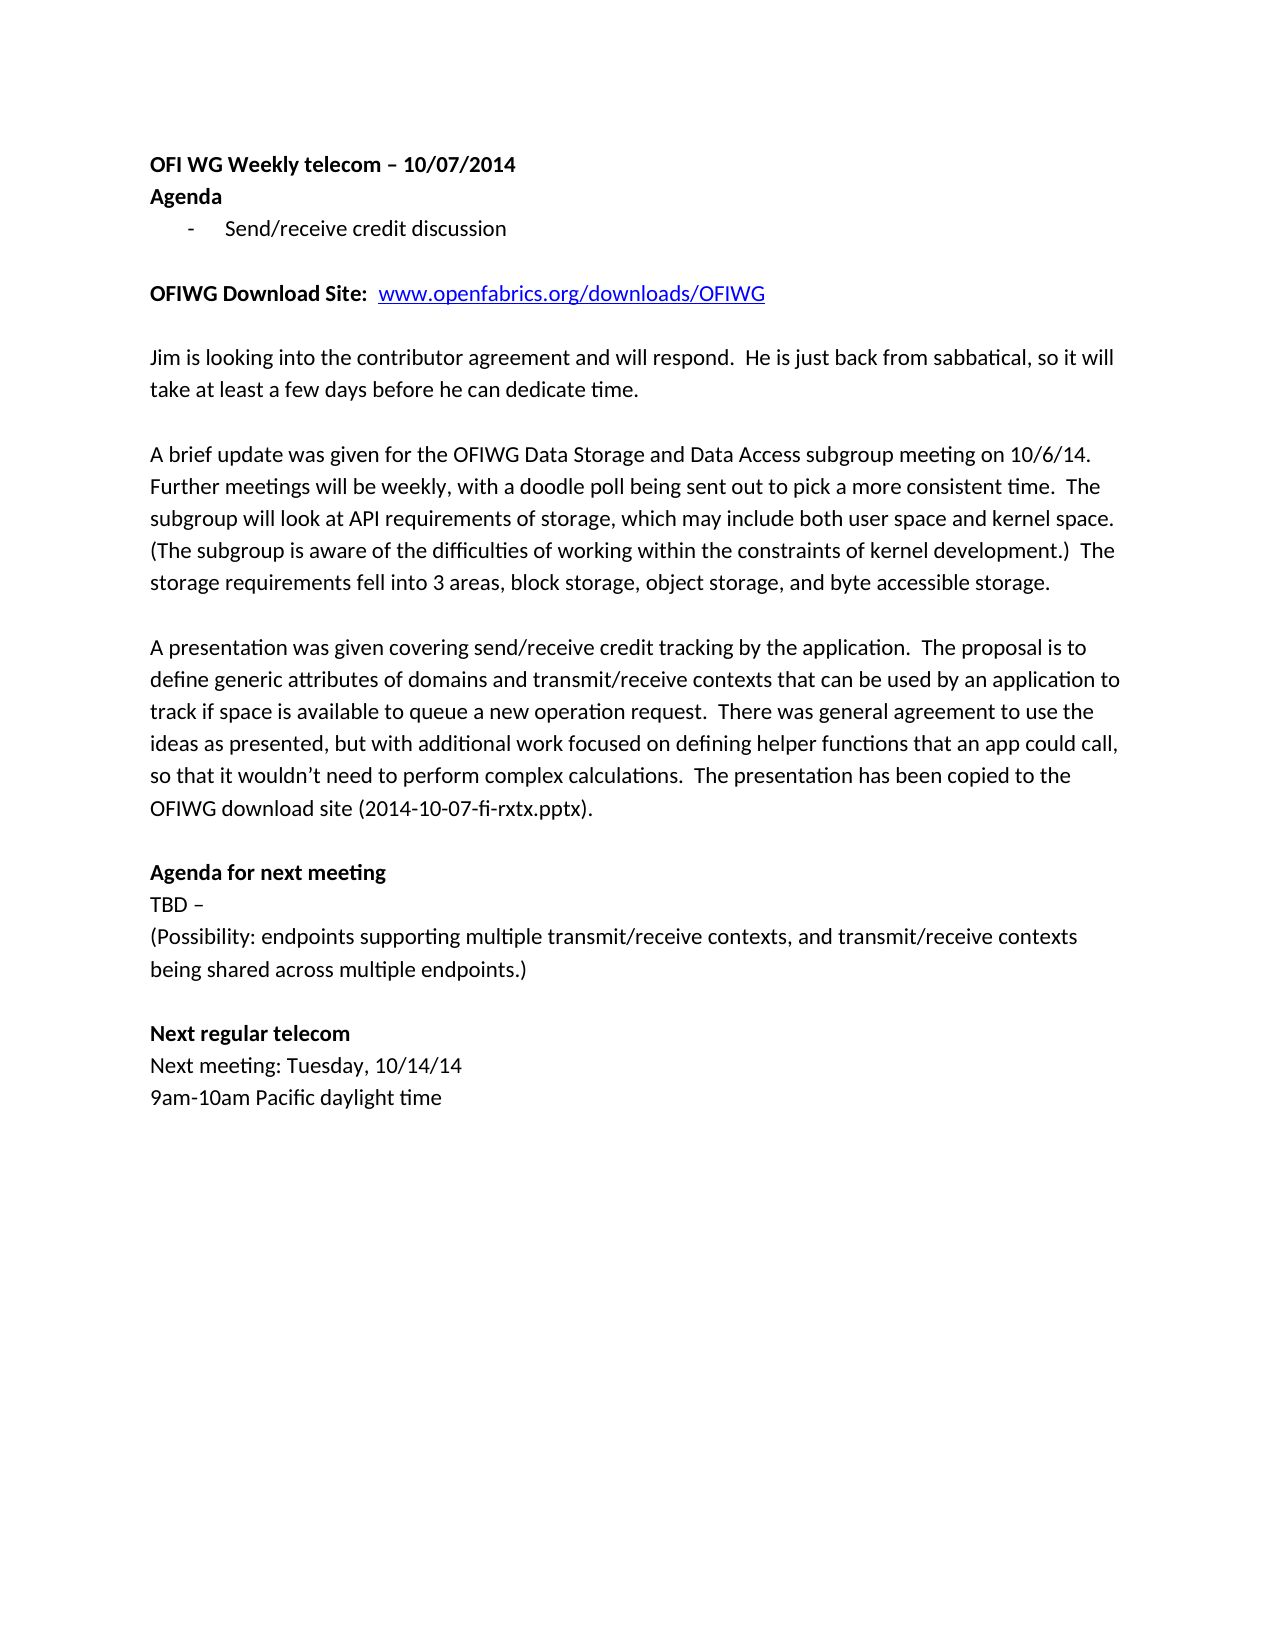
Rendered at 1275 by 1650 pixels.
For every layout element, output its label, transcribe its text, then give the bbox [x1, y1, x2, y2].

text Next meeting: Tuesday, 10/14/14 [150, 1051, 1125, 1079]
text 9am-10am Pacific daylight time [150, 1083, 1125, 1111]
text Agenda for next meeting [150, 858, 1125, 886]
text A brief update was given for the OFIWG Data Storage and Data Access subgroup meeting on 10/6/14. Further meetings will be weekly, with a doodle poll being sent out to pick a more consistent time. The subgroup will look at API requirements of storage, which may include both user space and kernel space. (The subgroup is aware of the difficulties of working within the constraints of kernel development.) The storage requirements fell into 3 areas, block storage, object storage, and byte accessible storage. [150, 440, 1125, 596]
text OFI WG Weekly telecom – 10/07/2014 [150, 150, 1125, 178]
text Jim is looking into the contributor agreement and will respond. He is just back from sabbatical, so it will take at least a few days before he can dedicate time. [150, 343, 1125, 403]
text OFIWG Download Site: www.openfabrics.org/downloads/OFIWG [150, 279, 1125, 307]
text Next regular telecom [150, 1019, 1125, 1047]
text Agenda [150, 182, 1125, 210]
text (Possibility: endpoints supporting multiple transmit/receive contexts, and transmit/receive contexts being shared across multiple endpoints.) [150, 922, 1125, 983]
text TBD – [150, 890, 1125, 918]
text A presentation was given covering send/receive credit tracking by the application. The proposal is to define generic attributes of domains and transmit/receive contexts that can be used by an application to track if space is available to queue a new operation request. There was general agreement to use the ideas as presented, but with additional work focused on defining helper functions that an app could call, so that it wouldn’t need to perform complex calculations. The presentation has been copied to the OFIWG download site (2014-10-07-fi-rxtx.pptx). [150, 633, 1125, 822]
list Send/receive credit discussion [187, 214, 1125, 242]
